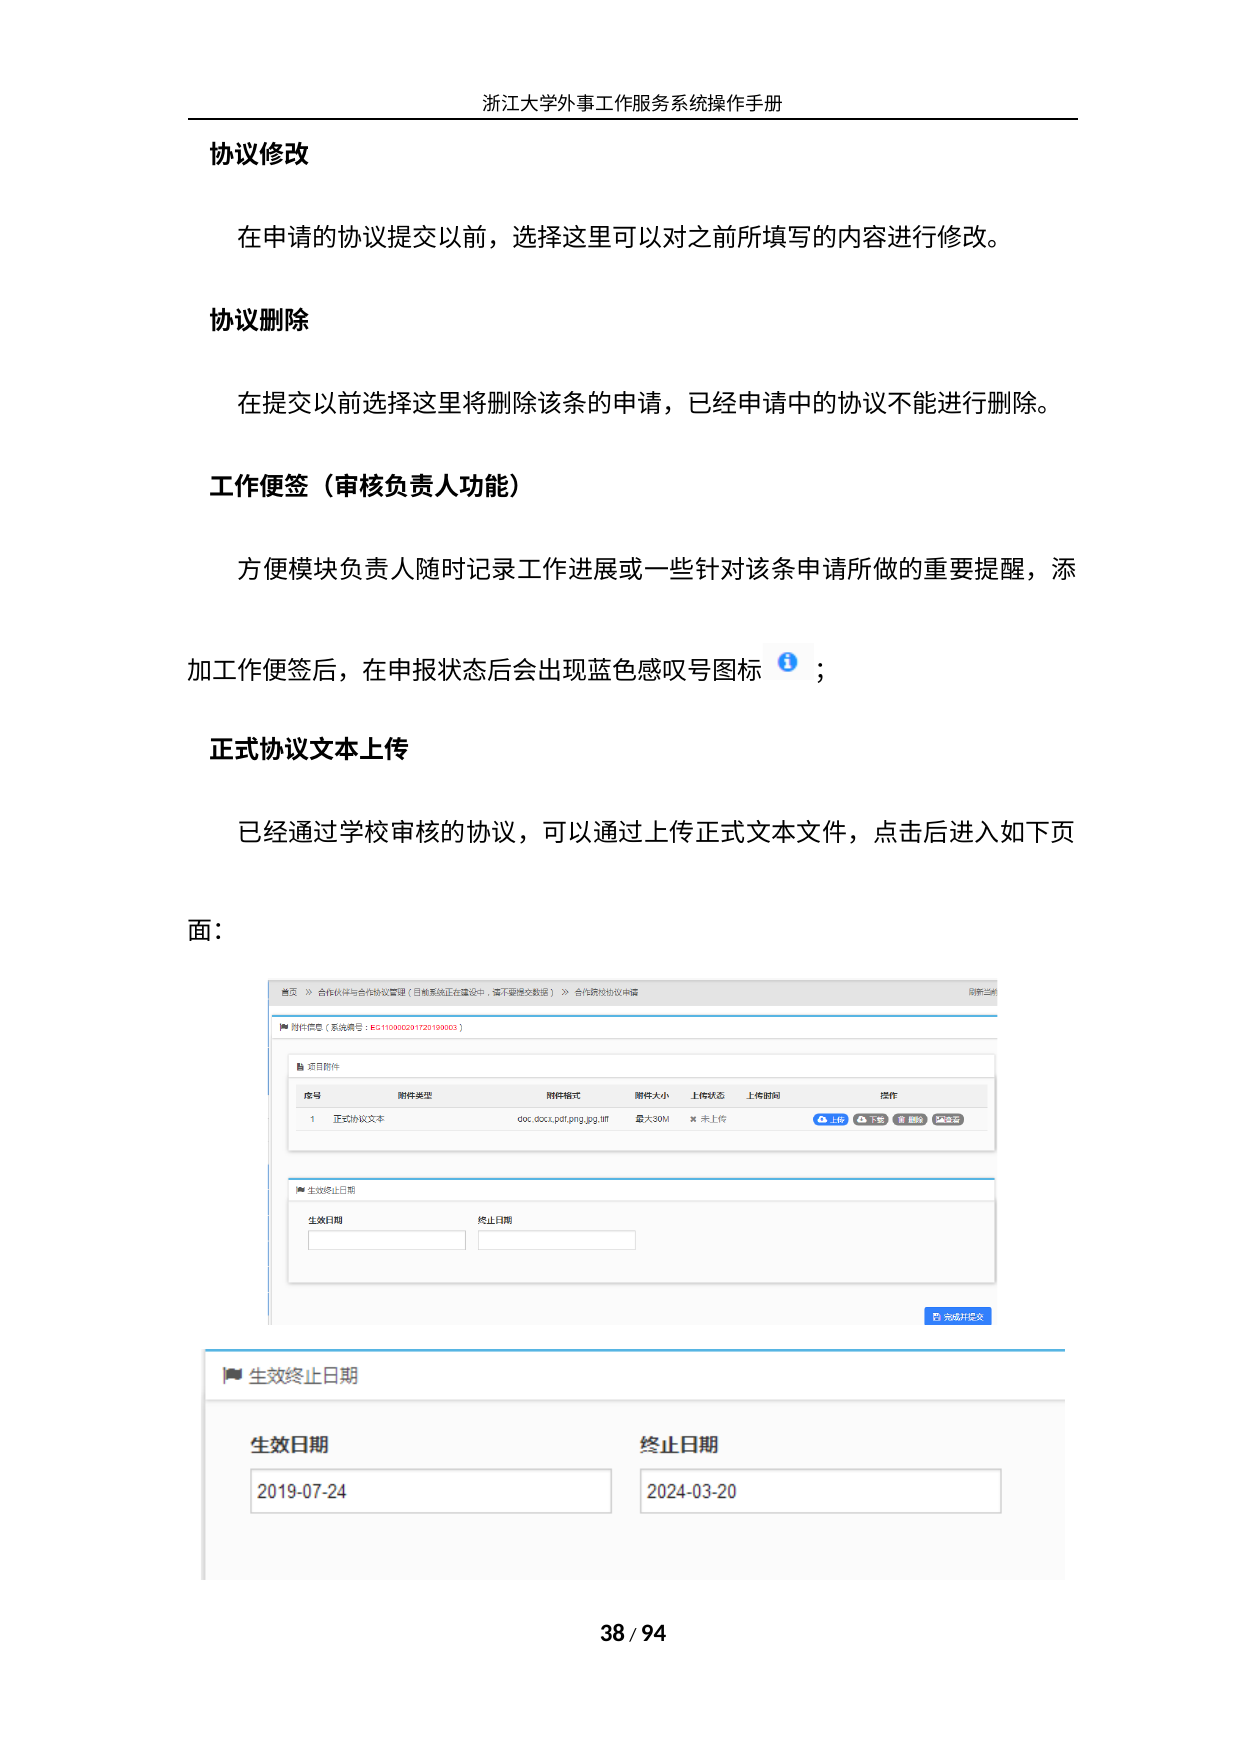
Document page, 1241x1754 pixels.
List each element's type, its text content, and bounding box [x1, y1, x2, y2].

text 已经通过学校审核的协议，可以通过上传正式文本文件，点击后进入如下页面： [187, 798, 1078, 961]
picture [267, 978, 998, 1325]
subtitle 正式协议文本上传 [209, 716, 1078, 781]
subtitle 工作便签（审核负责人功能） [209, 452, 1078, 517]
subtitle 协议删除 [209, 286, 1078, 351]
subtitle 协议修改 [209, 121, 1078, 186]
text 方便模块负责人随时记录工作进展或一些针对该条申请所做的重要提醒，添加工作便签后，在申报状态后会出现蓝色感叹号图标； [187, 535, 1078, 697]
text 在申请的协议提交以前，选择这里可以对之前所填写的内容进行修改。 [187, 203, 1078, 268]
picture [762, 643, 814, 680]
text 在提交以前选择这里将删除该条的申请，已经申请中的协议不能进行删除。 [187, 369, 1078, 434]
picture [200, 1349, 1065, 1580]
